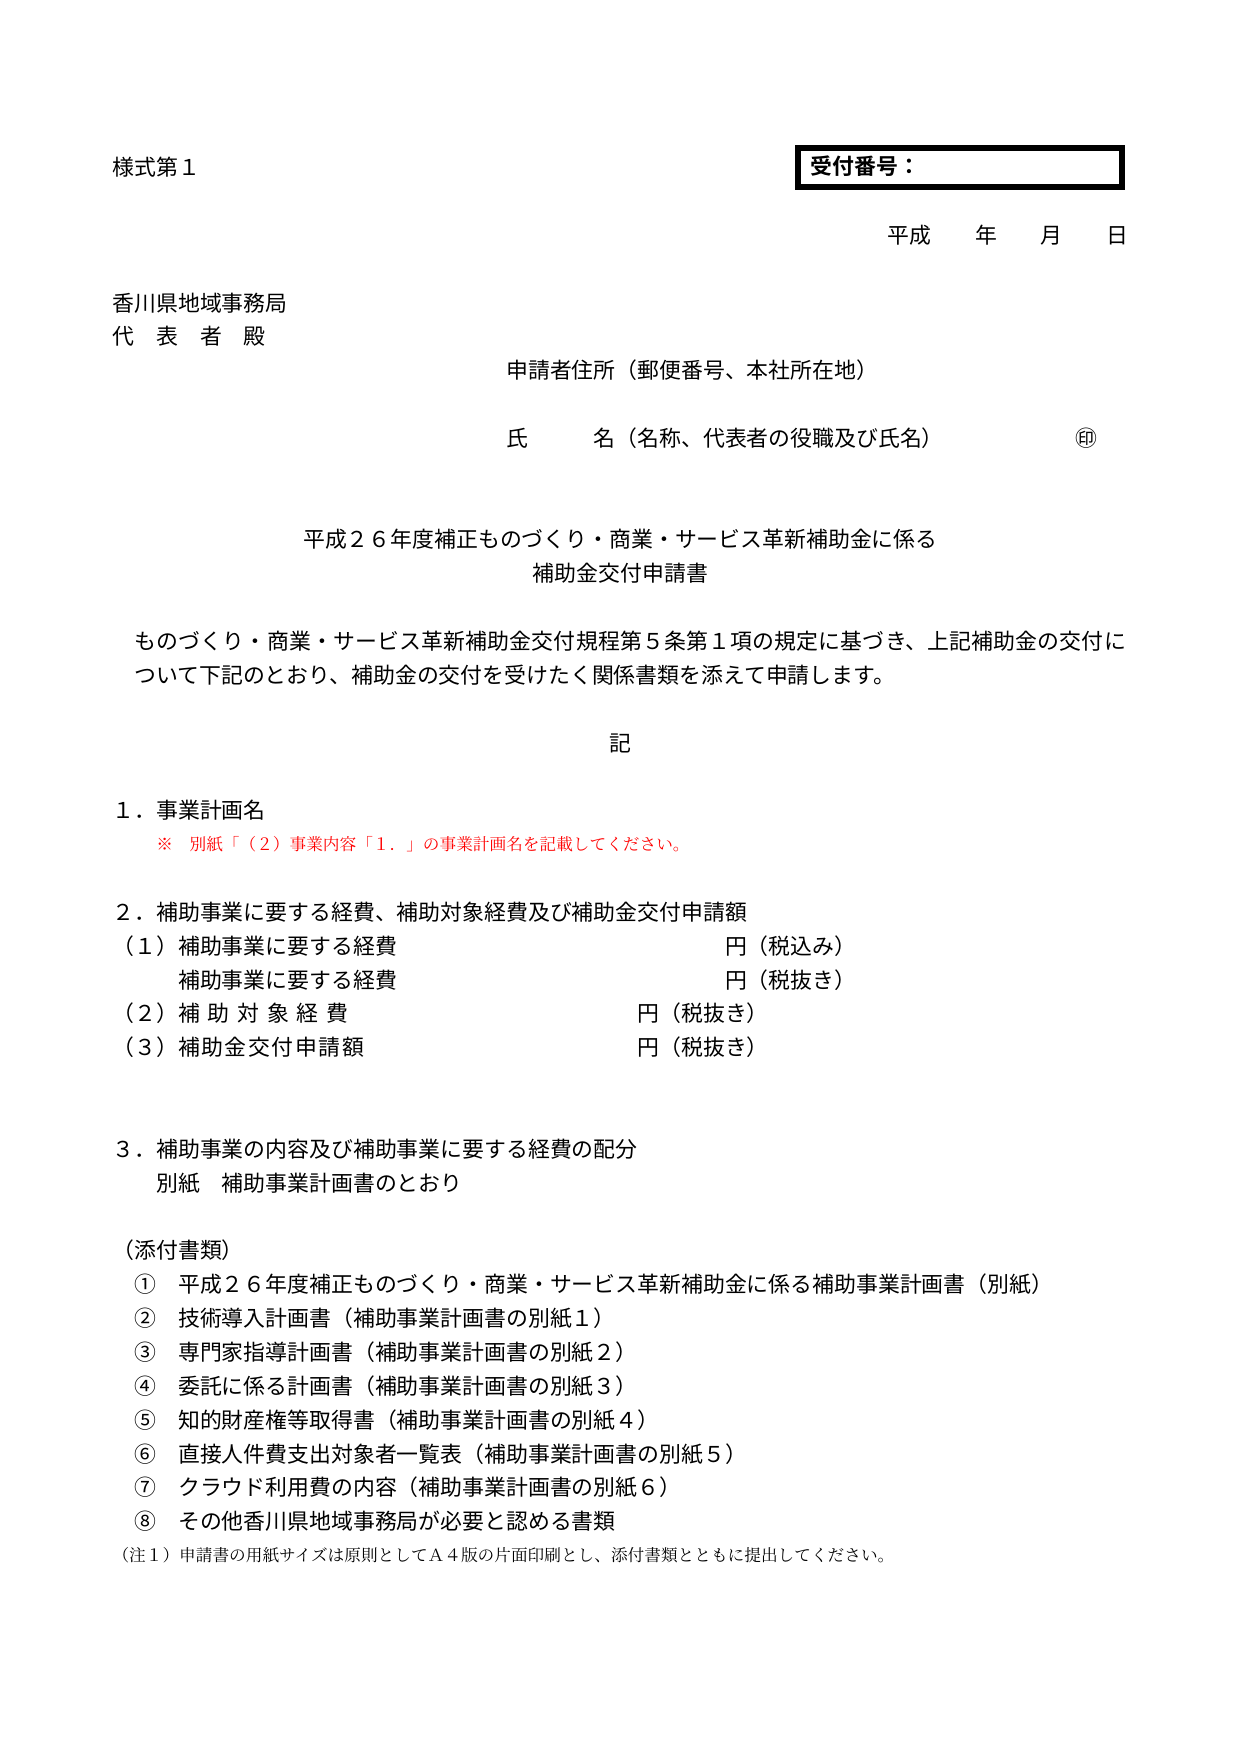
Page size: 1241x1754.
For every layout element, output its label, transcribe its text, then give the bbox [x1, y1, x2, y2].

text 補助事業に要する経費 円（税抜き） [112, 962, 1128, 995]
text 氏 名（名称、代表者の役職及び氏名） ㊞ [112, 420, 1128, 454]
text ⑥ 直接人件費支出対象者一覧表（補助事業計画書の別紙５） [112, 1436, 1128, 1469]
text 様式第１ [112, 149, 795, 183]
text ⑧ その他香川県地域事務局が必要と認める書類 [112, 1503, 1128, 1537]
text 平成 年 月 日 [112, 217, 1128, 251]
text 申請者住所（郵便番号、本社所在地） [112, 352, 1128, 386]
text ② 技術導入計画書（補助事業計画書の別紙１） [112, 1300, 1128, 1334]
text 別紙 補助事業計画書のとおり [112, 1165, 1128, 1198]
text ④ 委託に係る計画書（補助事業計画書の別紙３） [112, 1368, 1128, 1402]
text ２．補助事業に要する経費、補助対象経費及び補助金交付申請額 [112, 894, 1128, 928]
text ※ 別紙「（２）事業内容「１．」の事業計画名を記載してください。 [134, 826, 1128, 860]
text （注１）申請書の用紙サイズは原則としてＡ４版の片面印刷とし、添付書類とともに提出してください。 [112, 1537, 1128, 1571]
subtitle 記 [112, 724, 1128, 758]
text ① 平成２６年度補正ものづくり・商業・サービス革新補助金に係る補助事業計画書（別紙） [112, 1266, 1128, 1300]
text １．事業計画名 [112, 792, 1128, 826]
text （１）補助事業に要する経費 円（税込み） [112, 928, 1128, 962]
text 代 表 者 殿 [112, 318, 1128, 352]
text （３）補助金交付申請額 円（税抜き） [112, 1029, 1128, 1063]
text ⑤ 知的財産権等取得書（補助事業計画書の別紙４） [112, 1402, 1128, 1436]
text 平成２６年度補正ものづくり・商業・サービス革新補助金に係る [112, 521, 1128, 555]
text 補助金交付申請書 [112, 555, 1128, 589]
text ⑦ クラウド利用費の内容（補助事業計画書の別紙６） [112, 1469, 1128, 1503]
text ③ 専門家指導計画書（補助事業計画書の別紙２） [112, 1334, 1128, 1368]
text ものづくり・商業・サービス革新補助金交付規程第５条第１項の規定に基づき、上記補助金の交付について下記のとおり、補助金の交付を受けたく関係書類を添えて申請します。 [112, 623, 1128, 691]
text ３．補助事業の内容及び補助事業に要する経費の配分 [112, 1131, 1128, 1165]
text （添付書類） [112, 1232, 1128, 1266]
text 香川県地域事務局 [112, 284, 1128, 318]
text （２）補助対象経費 円（税抜き） [112, 995, 1128, 1029]
